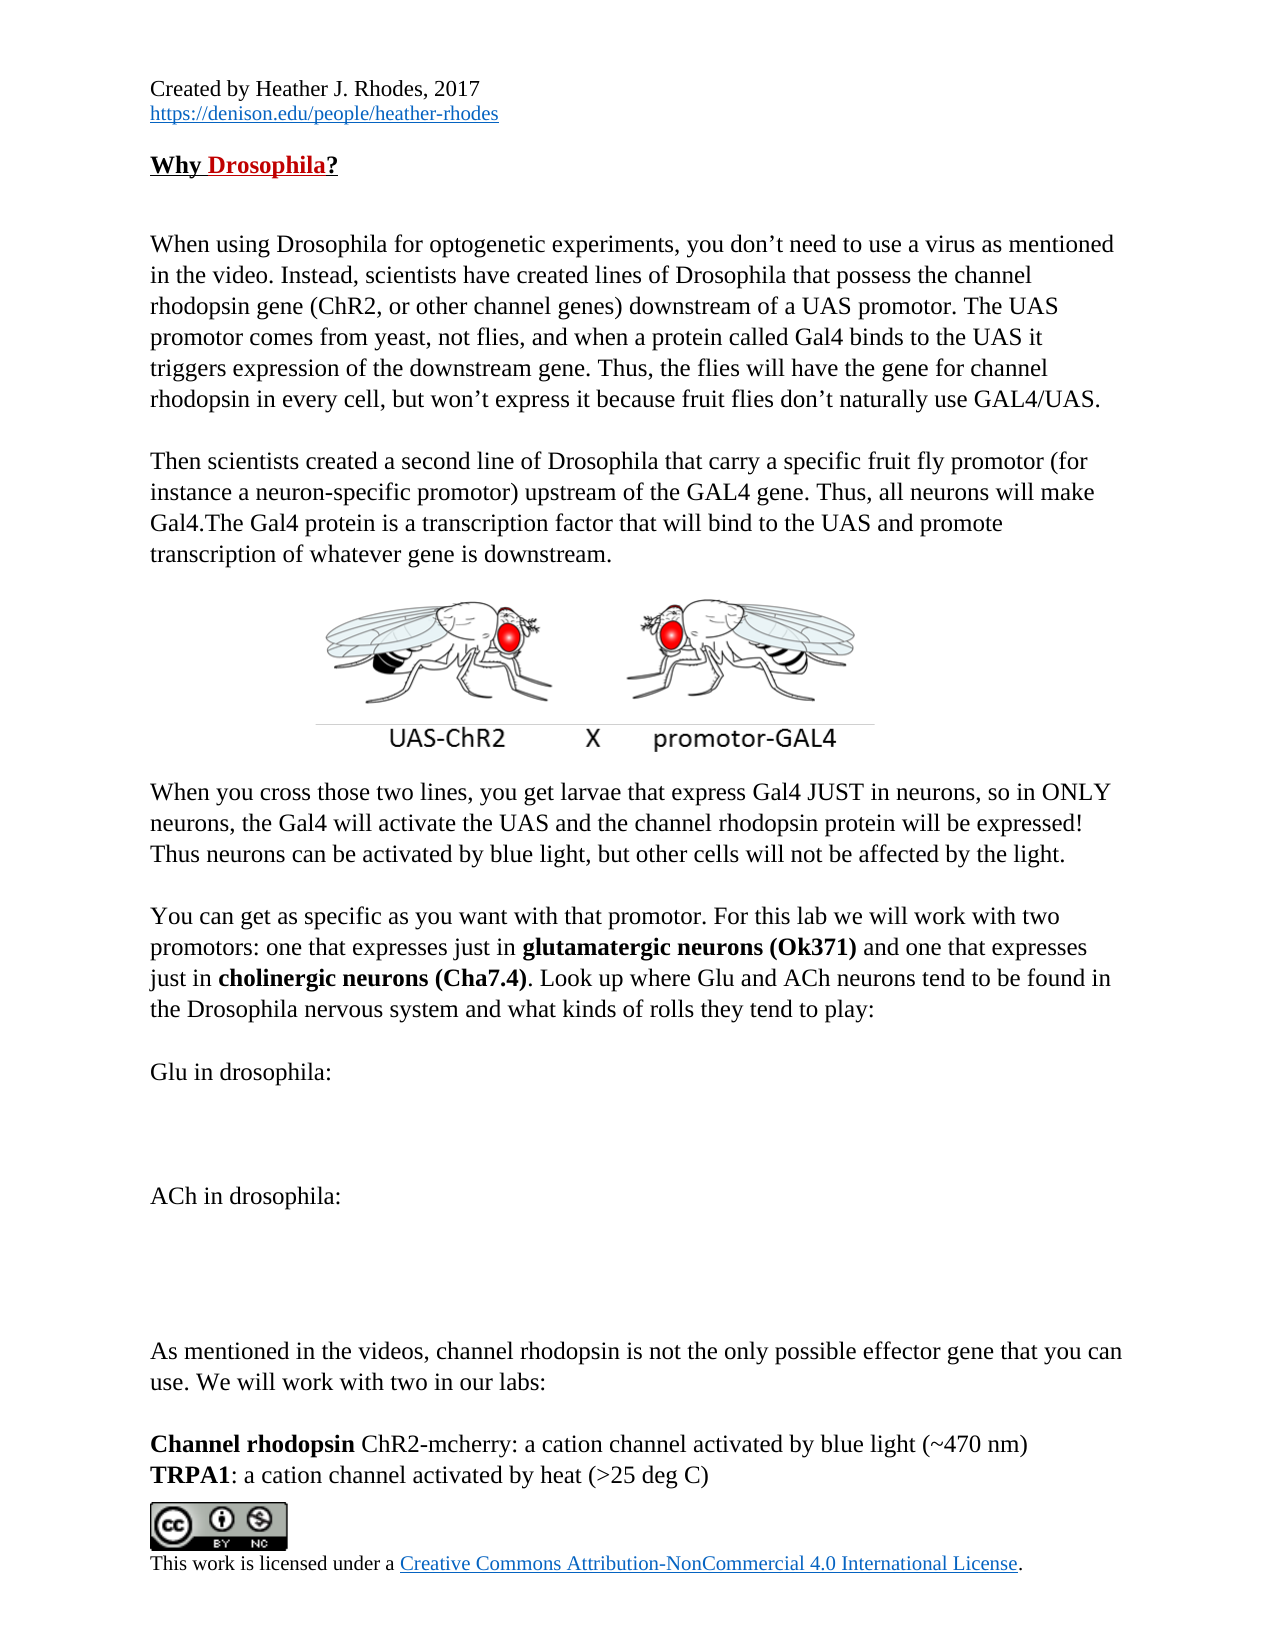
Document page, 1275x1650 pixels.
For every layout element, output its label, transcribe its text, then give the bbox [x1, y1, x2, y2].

picture [315, 573, 875, 773]
text When using Drosophila for optogenetic experiments, you don’t need to use a virus as mentioned in the video. Instead, scientists have created lines of Drosophila that possess the channel rhodopsin gene (ChR2, or other channel genes) downstream of a UAS promotor. The UAS promotor comes from yeast, not flies, and when a protein called Gal4 binds to the UAS it triggers expression of the downstream gene. Thus, the flies will have the gene for channel rhodopsin in every cell, but won’t express it because fruit flies don’t naturally use GAL4/UAS. [150, 229, 1125, 413]
text TRPA1: a cation channel activated by heat (>25 deg C) [150, 1460, 1125, 1489]
text You can get as specific as you want with that promotor. For this lab we will work with two promotors: one that expresses just in glutamatergic neurons (Ok371) and one that expresses just in cholinergic neurons (Cha7.4). Look up where Glu and ACh neurons tend to be found in the Drosophila nervous system and what kinds of rolls they tend to play: [150, 901, 1125, 1023]
text Glu in drosophila: [150, 1057, 1125, 1085]
text Then scientists created a second line of Drosophila that carry a specific fruit fly promotor (for instance a neuron-specific promotor) upstream of the GAL4 gene. Thus, all neurons will make Gal4.The Gal4 protein is a transcription factor that will bind to the UAS and promote transcription of whatever gene is downstream. [150, 446, 1125, 568]
text As mentioned in the videos, channel rhodopsin is not the only possible effector gene that you can use. We will work with two in our labs: [150, 1336, 1125, 1396]
text Channel rhodopsin ChR2-mcherry: a cation channel activated by blue light (~470 nm) [150, 1429, 1125, 1458]
text ACh in drosophila: [150, 1181, 1125, 1209]
picture [150, 1502, 288, 1551]
text Why Drosophila? [150, 150, 1125, 179]
